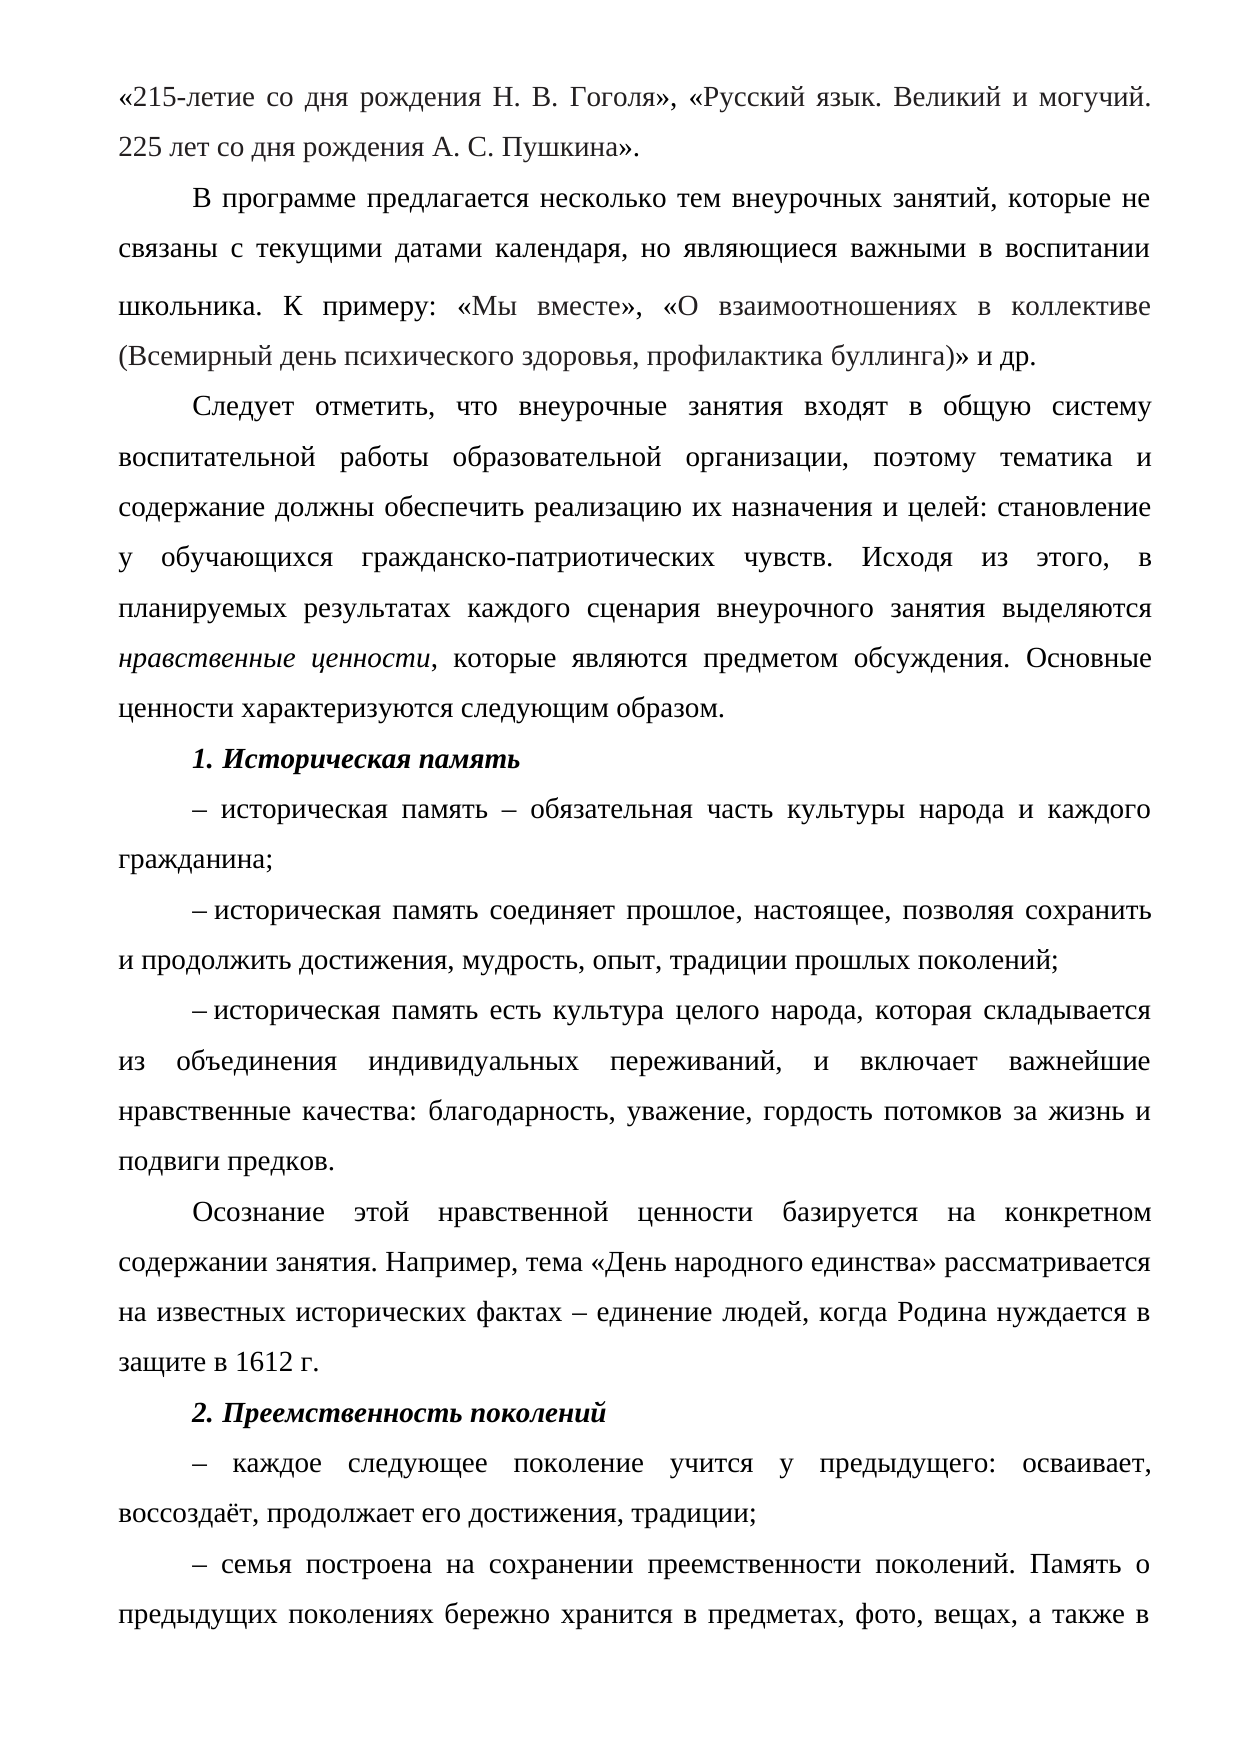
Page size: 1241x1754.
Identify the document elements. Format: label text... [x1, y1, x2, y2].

text «215-летие со дня рождения Н. В. Гоголя», «Русский язык. Великий и могучий. 225 лет со дня рождения А. С. Пушкина». [118, 79, 1152, 163]
subtitle Историческая память [192, 741, 1167, 774]
text школьника. К примеру: «Мы вместе», «О взаимоотношениях в коллективе (Всемирный день психического здоровья, профилактика буллинга)» и др. [118, 288, 1152, 372]
list историческая память соединяет прошлое, настоящее, позволяя сохранить и продолжить достижения, мудрость, опыт, традиции прошлых поколений; [118, 892, 1152, 976]
text В программе предлагается несколько тем внеурочных занятий, которые не связаны с текущими датами календаря, но являющиеся важными в воспитании [118, 180, 1152, 264]
text Осознание этой нравственной ценности базируется на конкретном содержании занятия. Например, тема «День народного единства» рассматривается на известных исторических фактах – единение людей, когда Родина нуждается в защите в 1612 г. [118, 1194, 1152, 1378]
text Следует отметить, что внеурочные занятия входят в общую систему воспитательной работы образовательной организации, поэтому тематика и содержание должны обеспечить реализацию их назначения и целей: становление у обучающихся гражданско-патриотических чувств. Исходя из этого, в планируемых результатах каждого сценария внеурочного занятия выделяются нравственные ценности, которые являются предметом обсуждения. Основные ценности характеризуются следующим образом. [118, 388, 1152, 724]
list каждое следующее поколение учится у предыдущего: осваивает, воссоздаёт, продолжает его достижения, традиции; [118, 1445, 1152, 1529]
list историческая память – обязательная часть культуры народа и каждого гражданина; [118, 791, 1152, 875]
list историческая память есть культура целого народа, которая складывается из объединения индивидуальных переживаний, и включает важнейшие нравственные качества: благодарность, уважение, гордость потомков за жизнь и подвиги предков. [118, 992, 1152, 1177]
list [118, 1546, 1151, 1630]
subtitle Преемственность поколений [192, 1395, 1167, 1428]
